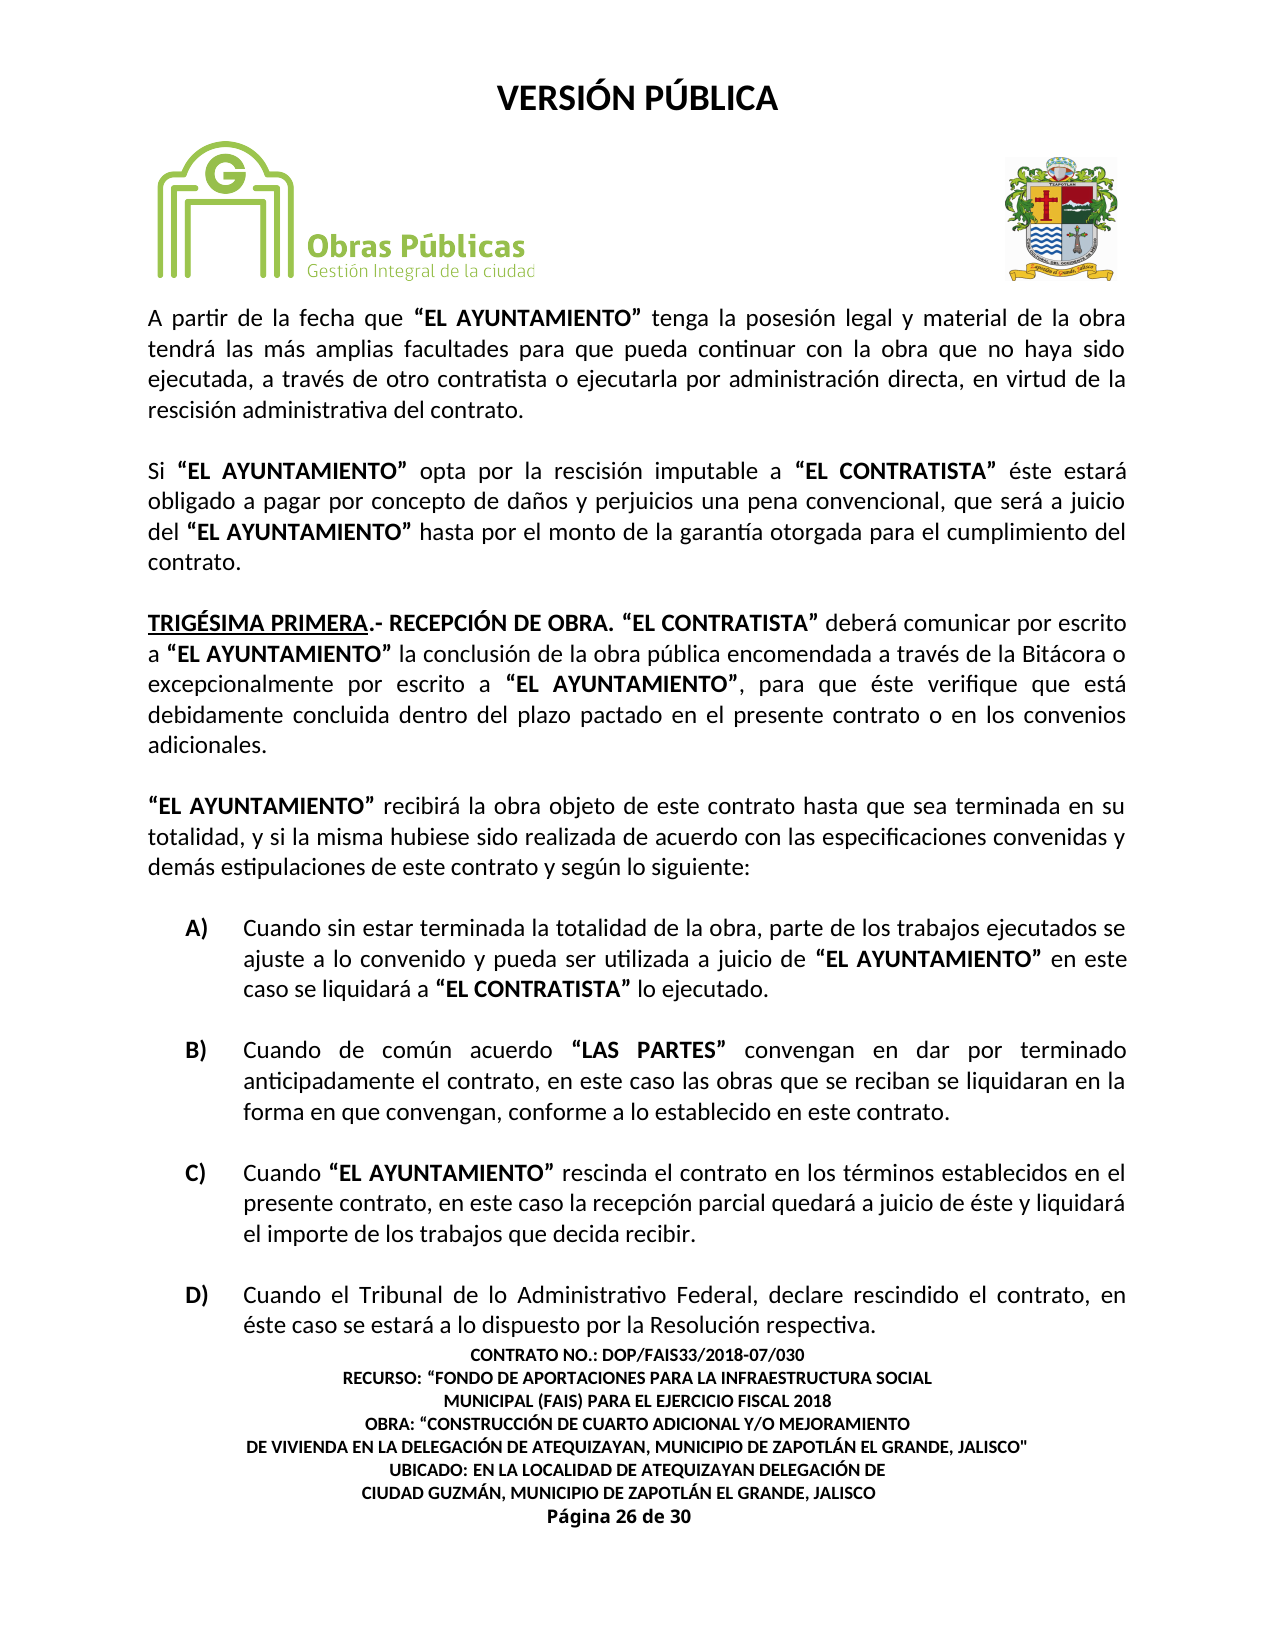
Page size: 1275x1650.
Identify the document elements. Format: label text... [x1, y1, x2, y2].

text Si “EL AYUNTAMIENTO” opta por la rescisión imputable a “EL CONTRATISTA” éste estará obligado a pagar por concepto de daños y perjuicios una pena convencional, que será a juicio del “EL AYUNTAMIENTO” hasta por el monto de la garantía otorgada para el cumplimiento del contrato. [148, 455, 1127, 577]
picture [1005, 157, 1118, 281]
list Cuando de común acuerdo “LAS PARTES” convengan en dar por terminado anticipadamente el contrato, en este caso las obras que se reciban se liquidaran en la forma en que convengan, conforme a lo establecido en este contrato. [185, 1035, 1127, 1126]
picture [157, 141, 535, 281]
text “EL AYUNTAMIENTO” recibirá la obra objeto de este contrato hasta que sea terminada en su totalidad, y si la misma hubiese sido realizada de acuerdo con las especificaciones convenidas y demás estipulaciones de este contrato y según lo siguiente: [148, 791, 1127, 882]
list Cuando el Tribunal de lo Administrativo Federal, declare rescindido el contrato, en éste caso se estará a lo dispuesto por la Resolución respectiva. [185, 1279, 1127, 1340]
text TRIGÉSIMA PRIMERA.- RECEPCIÓN DE OBRA. “EL CONTRATISTA” deberá comunicar por escrito a “EL AYUNTAMIENTO” la conclusión de la obra pública encomendada a través de la Bitácora o excepcionalmente por escrito a “EL AYUNTAMIENTO”, para que éste verifique que está debidamente concluida dentro del plazo pactado en el presente contrato o en los convenios adicionales. [148, 607, 1127, 760]
list Cuando sin estar terminada la totalidad de la obra, parte de los trabajos ejecutados se ajuste a lo convenido y pueda ser utilizada a juicio de “EL AYUNTAMIENTO” en este caso se liquidará a “EL CONTRATISTA” lo ejecutado. [185, 913, 1127, 1004]
list Cuando “EL AYUNTAMIENTO” rescinda el contrato en los términos establecidos en el presente contrato, en este caso la recepción parcial quedará a juicio de éste y liquidará el importe de los trabajos que decida recibir. [185, 1157, 1127, 1248]
text A partir de la fecha que “EL AYUNTAMIENTO” tenga la posesión legal y material de la obra tendrá las más amplias facultades para que pueda continuar con la obra que no haya sido ejecutada, a través de otro contratista o ejecutarla por administración directa, en virtud de la rescisión administrativa del contrato. [148, 302, 1127, 424]
